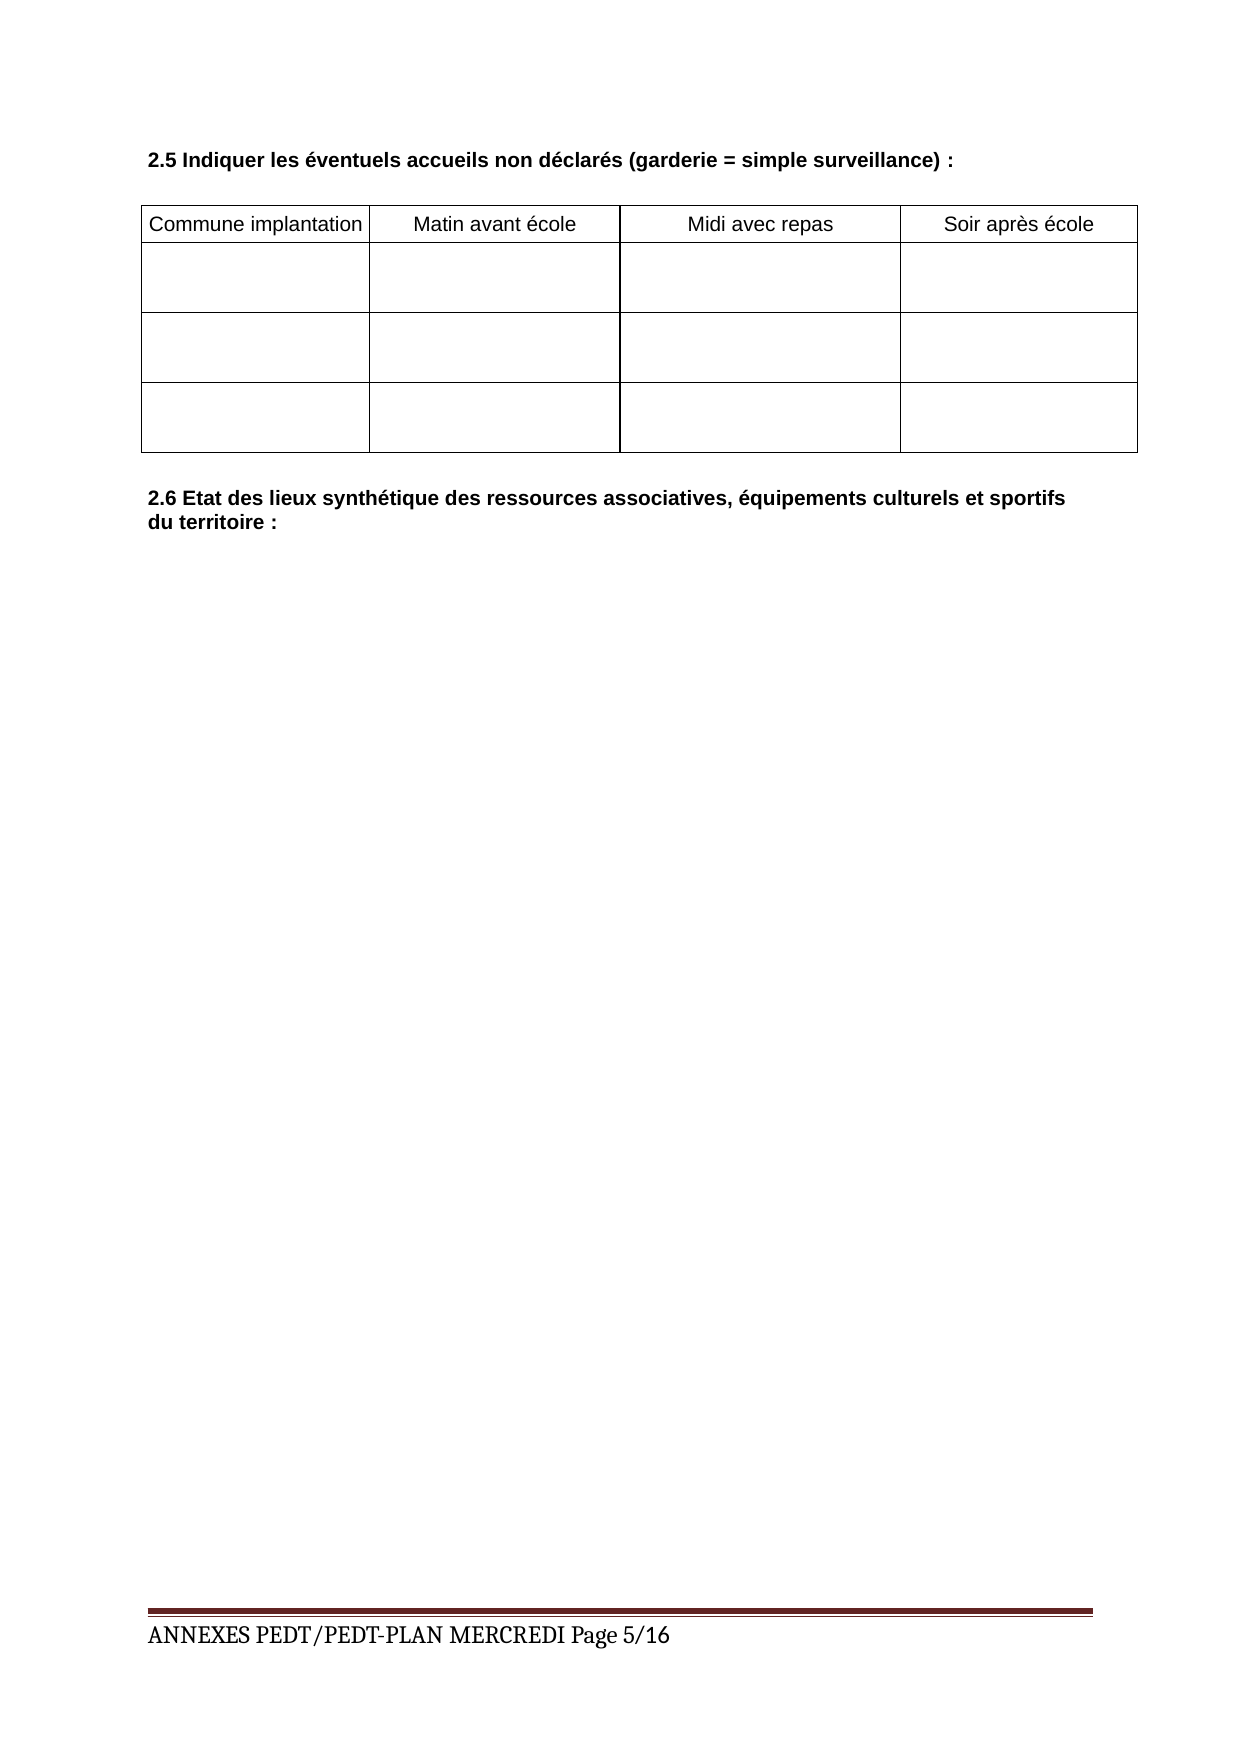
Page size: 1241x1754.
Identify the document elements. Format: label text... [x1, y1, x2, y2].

table_header Soir après école [901, 206, 1137, 242]
table_cell [901, 383, 1137, 452]
table_cell [370, 313, 619, 382]
table_cell [901, 313, 1137, 382]
text 2.5 Indiquer les éventuels accueils non déclarés (garderie = simple surveillance) : [148, 148, 1093, 172]
table_cell [370, 243, 619, 312]
table_cell [142, 383, 369, 452]
table_cell [142, 313, 369, 382]
table_header Matin avant école [370, 206, 619, 242]
table_cell [621, 243, 900, 312]
table_cell [621, 383, 900, 452]
table_header Midi avec repas [621, 206, 900, 242]
table_cell [370, 383, 619, 452]
text 2.6 Etat des lieux synthétique des ressources associatives, équipements culturels et sportifs du territoire : [148, 486, 1093, 534]
table_cell [901, 243, 1137, 312]
table_cell [621, 313, 900, 382]
table_cell [142, 243, 369, 312]
table_header Commune implantation [142, 206, 369, 242]
